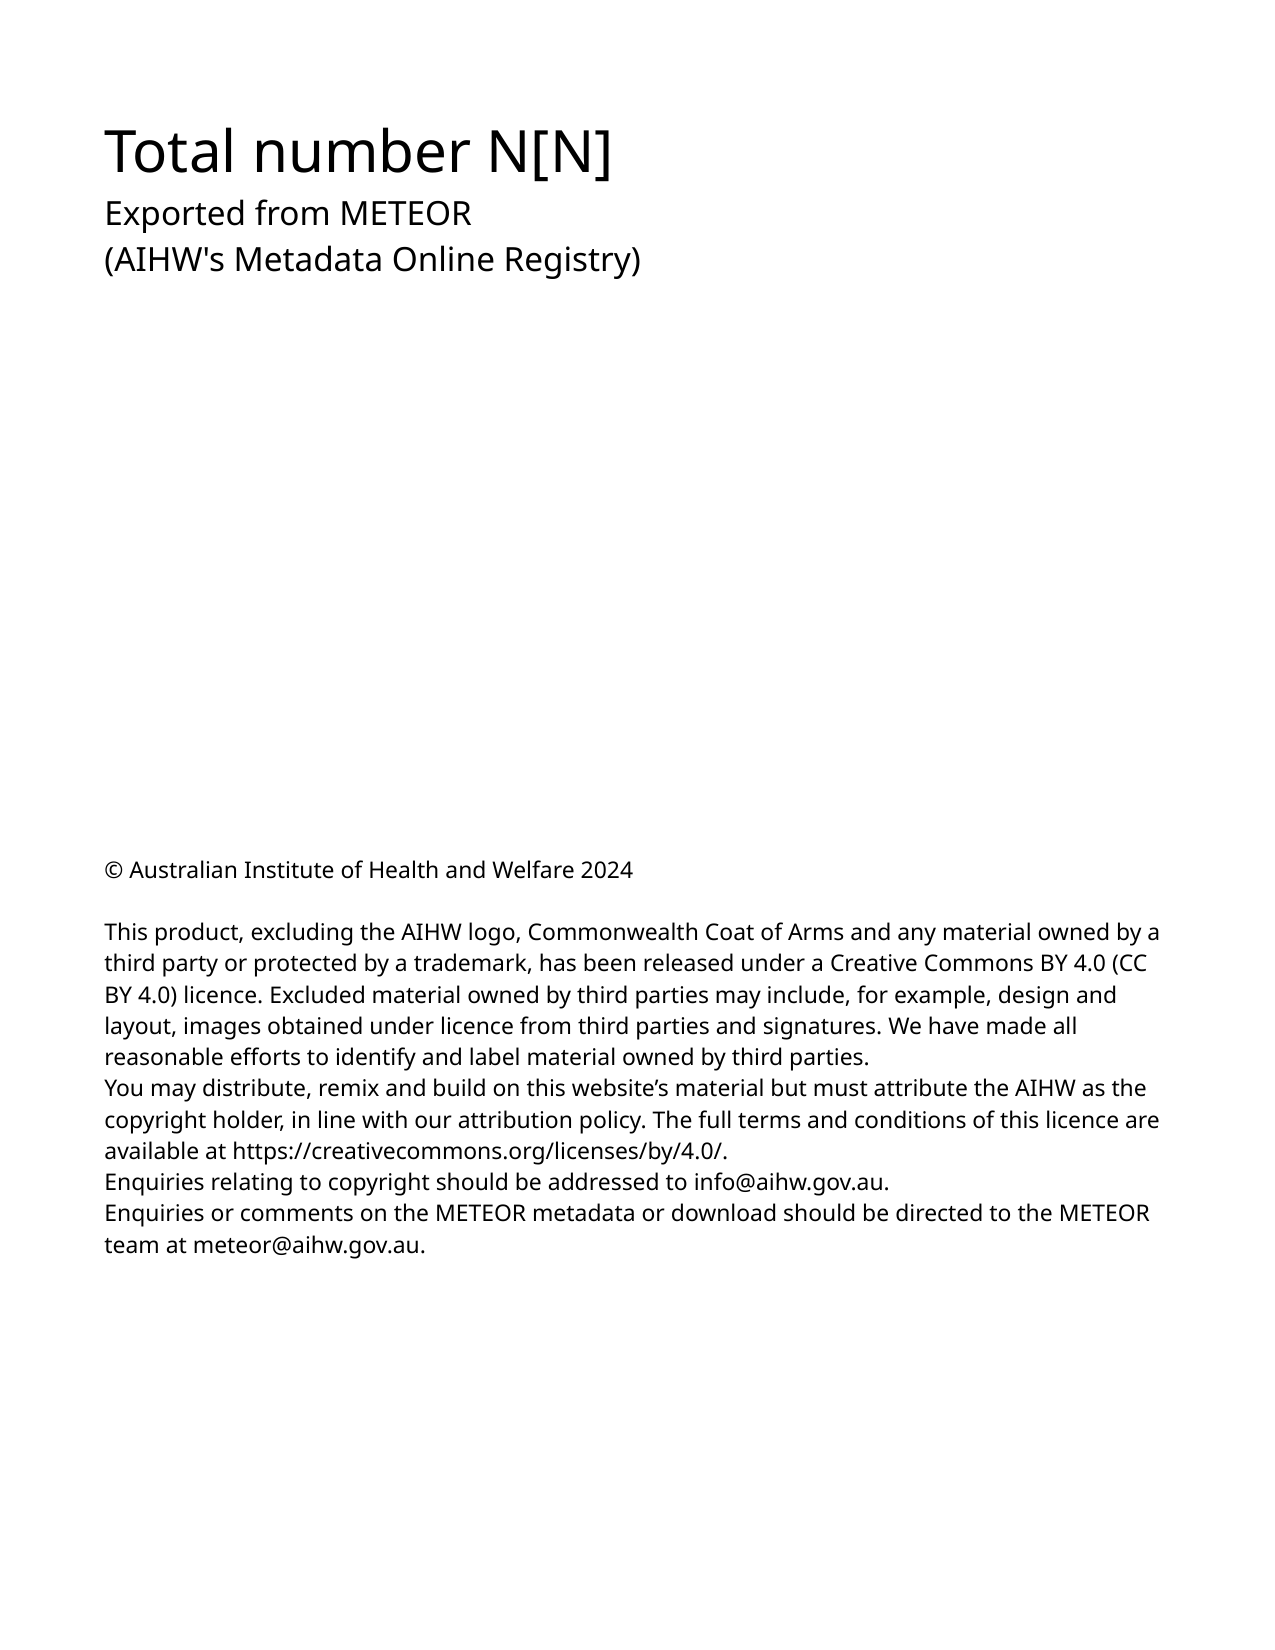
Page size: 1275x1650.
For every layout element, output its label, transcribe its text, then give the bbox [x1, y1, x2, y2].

text This product, excluding the AIHW logo, Commonwealth Coat of Arms and any material owned by a third party or protected by a trademark, has been released under a Creative Commons BY 4.0 (CC BY 4.0) licence. Excluded material owned by third parties may include, for example, design and layout, images obtained under licence from third parties and signatures. We have made all reasonable efforts to identify and label material owned by third parties. [104, 916, 1171, 1072]
text Enquiries relating to copyright should be addressed to info@aihw.gov.au. [104, 1166, 1171, 1197]
text © Australian Institute of Health and Welfare 2024 [104, 854, 1171, 885]
title Total number N[N] [104, 110, 1171, 190]
text Enquiries or comments on the METEOR metadata or download should be directed to the METEOR team at meteor@aihw.gov.au. [104, 1197, 1171, 1260]
subtitle (AIHW's Metadata Online Registry) [104, 235, 1171, 281]
text You may distribute, remix and build on this website’s material but must attribute the AIHW as the copyright holder, in line with our attribution policy. The full terms and conditions of this licence are available at https://creativecommons.org/licenses/by/4.0/. [104, 1072, 1171, 1166]
subtitle Exported from METEOR [104, 190, 1171, 235]
